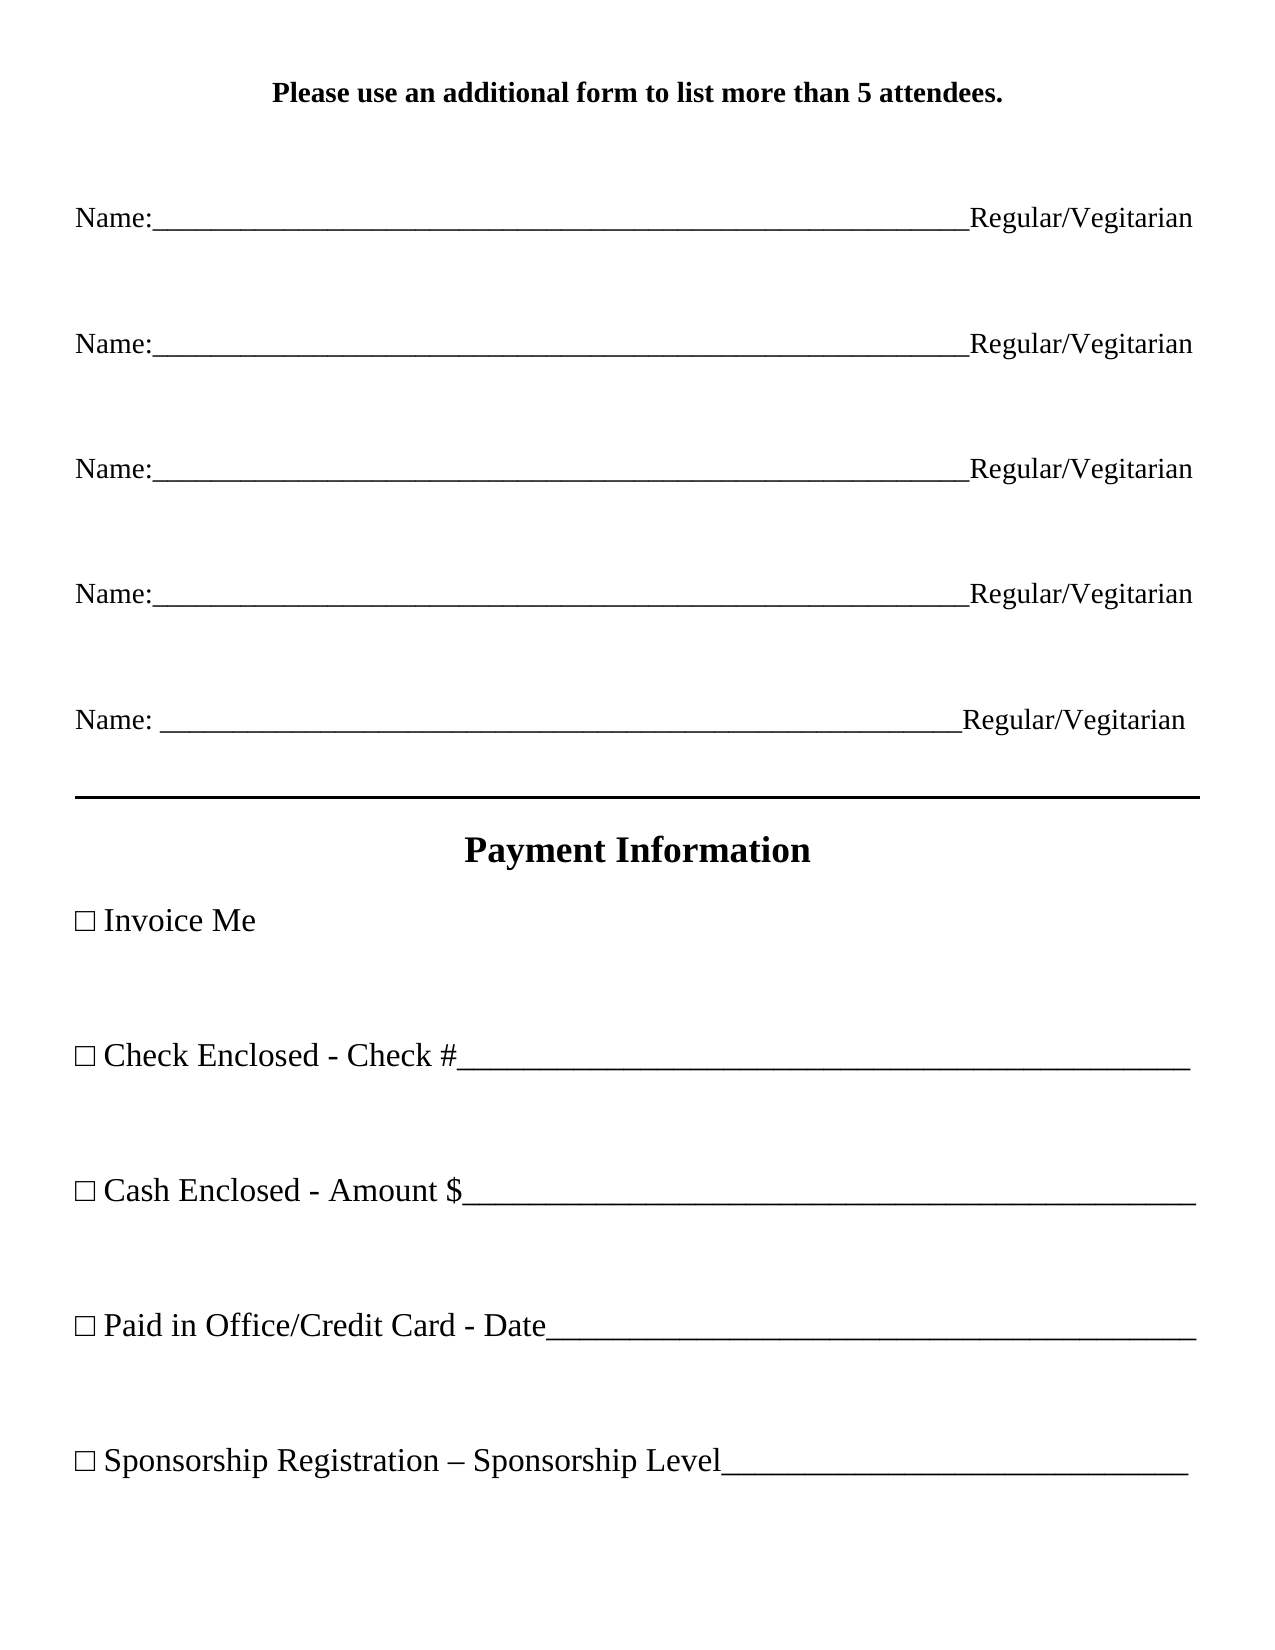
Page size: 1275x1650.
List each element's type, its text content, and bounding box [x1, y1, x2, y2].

text Name:________________________________________________________Regular/Vegitarian [75, 451, 1200, 485]
text □ Paid in Office/Credit Card - Date_______________________________________ [75, 1305, 1200, 1343]
text Name: _______________________________________________________Regular/Vegitarian [75, 702, 1200, 736]
text Payment Information [75, 828, 1200, 871]
text □ Check Enclosed - Check #____________________________________________ [75, 1035, 1200, 1073]
text □ Cash Enclosed - Amount $____________________________________________ [75, 1170, 1200, 1208]
text □ Sponsorship Registration – Sponsorship Level____________________________ [75, 1440, 1200, 1478]
text Name:________________________________________________________Regular/Vegitarian [75, 200, 1200, 234]
text □ Invoice Me [75, 900, 1200, 938]
text Please use an additional form to list more than 5 attendees. [75, 75, 1200, 108]
text Name:________________________________________________________Regular/Vegitarian [75, 577, 1200, 610]
text Name:________________________________________________________Regular/Vegitarian [75, 326, 1200, 359]
